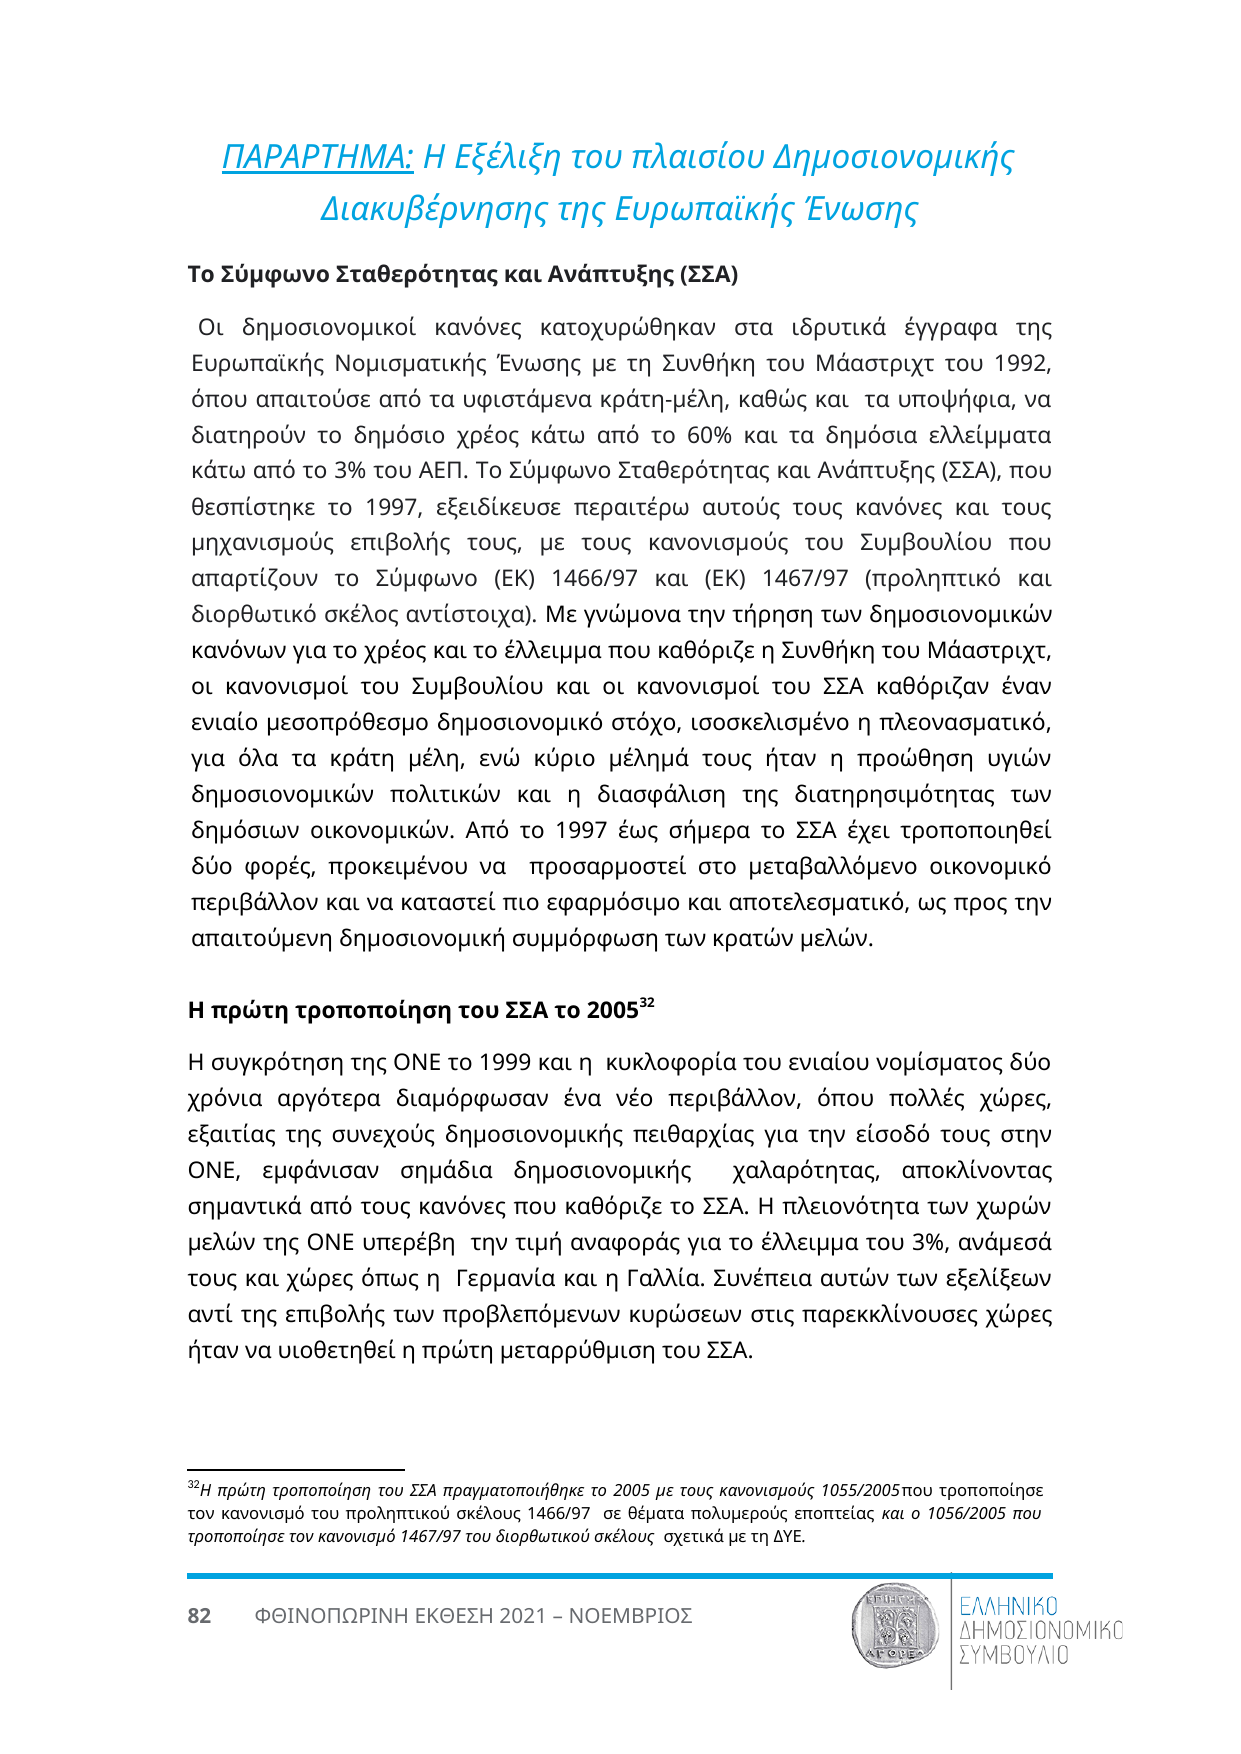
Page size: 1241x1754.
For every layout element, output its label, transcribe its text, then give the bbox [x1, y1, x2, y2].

text Το Σύμφωνο Σταθερότητας και Ανάπτυξης (ΣΣΑ) [187, 258, 1064, 289]
text Η συγκρότηση της ΟΝΕ το 1999 και η κυκλοφορία του ενιαίου νομίσματος δύο χρόνια αργότερα διαμόρφωσαν ένα νέο περιβάλλον, όπου πολλές χώρες, εξαιτίας της συνεχούς δημοσιονομικής πειθαρχίας για την είσοδό τους στην ΟΝΕ, εμφάνισαν σημάδια δημοσιονομικής χαλαρότητας, αποκλίνοντας σημαντικά από τους κανόνες που καθόριζε το ΣΣΑ. Η πλειονότητα των χωρών μελών της ΟΝΕ υπερέβη την τιμή αναφοράς για το έλλειμμα του 3%, ανάμεσά τους και χώρες όπως η Γερμανία και η Γαλλία. Συνέπεια αυτών των εξελίξεων αντί της επιβολής των προβλεπόμενων κυρώσεων στις παρεκκλίνουσες χώρες ήταν να υιοθετηθεί η πρώτη μεταρρύθμιση του ΣΣΑ. [187, 1046, 1053, 1365]
picture [851, 1572, 1123, 1690]
text Οι δημοσιονομικοί κανόνες κατοχυρώθηκαν στα ιδρυτικά έγγραφα της Ευρωπαϊκής Νομισματικής Ένωσης με τη Συνθήκη του Μάαστριχτ του 1992, όπου απαιτούσε από τα υφιστάμενα κράτη-μέλη, καθώς και τα υποψήφια, να διατηρούν το δημόσιο χρέος κάτω από το 60% και τα δημόσια ελλείμματα κάτω από το 3% του ΑΕΠ. Το Σύμφωνο Σταθερότητας και Ανάπτυξης (ΣΣΑ), που θεσπίστηκε το 1997, εξειδίκευσε περαιτέρω αυτούς τους κανόνες και τους μηχανισμούς επιβολής τους, με τους κανονισμούς του Συμβουλίου που απαρτίζουν το Σύμφωνο (ΕΚ) 1466/97 και (ΕΚ) 1467/97 (προληπτικό και διορθωτικό σκέλος αντίστοιχα). Με γνώμονα την τήρηση των δημοσιονομικών κανόνων για το χρέος και το έλλειμμα που καθόριζε η Συνθήκη του Μάαστριχτ, οι κανονισμοί του Συμβουλίου και οι κανονισμοί του ΣΣΑ καθόριζαν έναν ενιαίο μεσοπρόθεσμο δημοσιονομικό στόχο, ισοσκελισμένο η πλεονασματικό, για όλα τα κράτη μέλη, ενώ κύριο μέλημά τους ήταν η προώθηση υγιών δημοσιονομικών πολιτικών και η διασφάλιση της διατηρησιμότητας των δημόσιων οικονομικών. Από το 1997 έως σήμερα το ΣΣΑ έχει τροποποιηθεί δύο φορές, προκειμένου να προσαρμοστεί στο μεταβαλλόμενο οικονομικό περιβάλλον και να καταστεί πιο εφαρμόσιμο και αποτελεσματικό, ως προς την απαιτούμενη δημοσιονομική συμμόρφωση των κρατών μελών. [179, 311, 1053, 953]
text Η πρώτη τροποποίηση του ΣΣΑ το 2005 [187, 993, 1064, 1025]
text ΠΑΡΑΡΤΗΜΑ: Η Εξέλιξη του πλαισίου Δημοσιονομικής Διακυβέρνησης της Ευρωπαϊκής Ένωσης [187, 133, 1053, 231]
